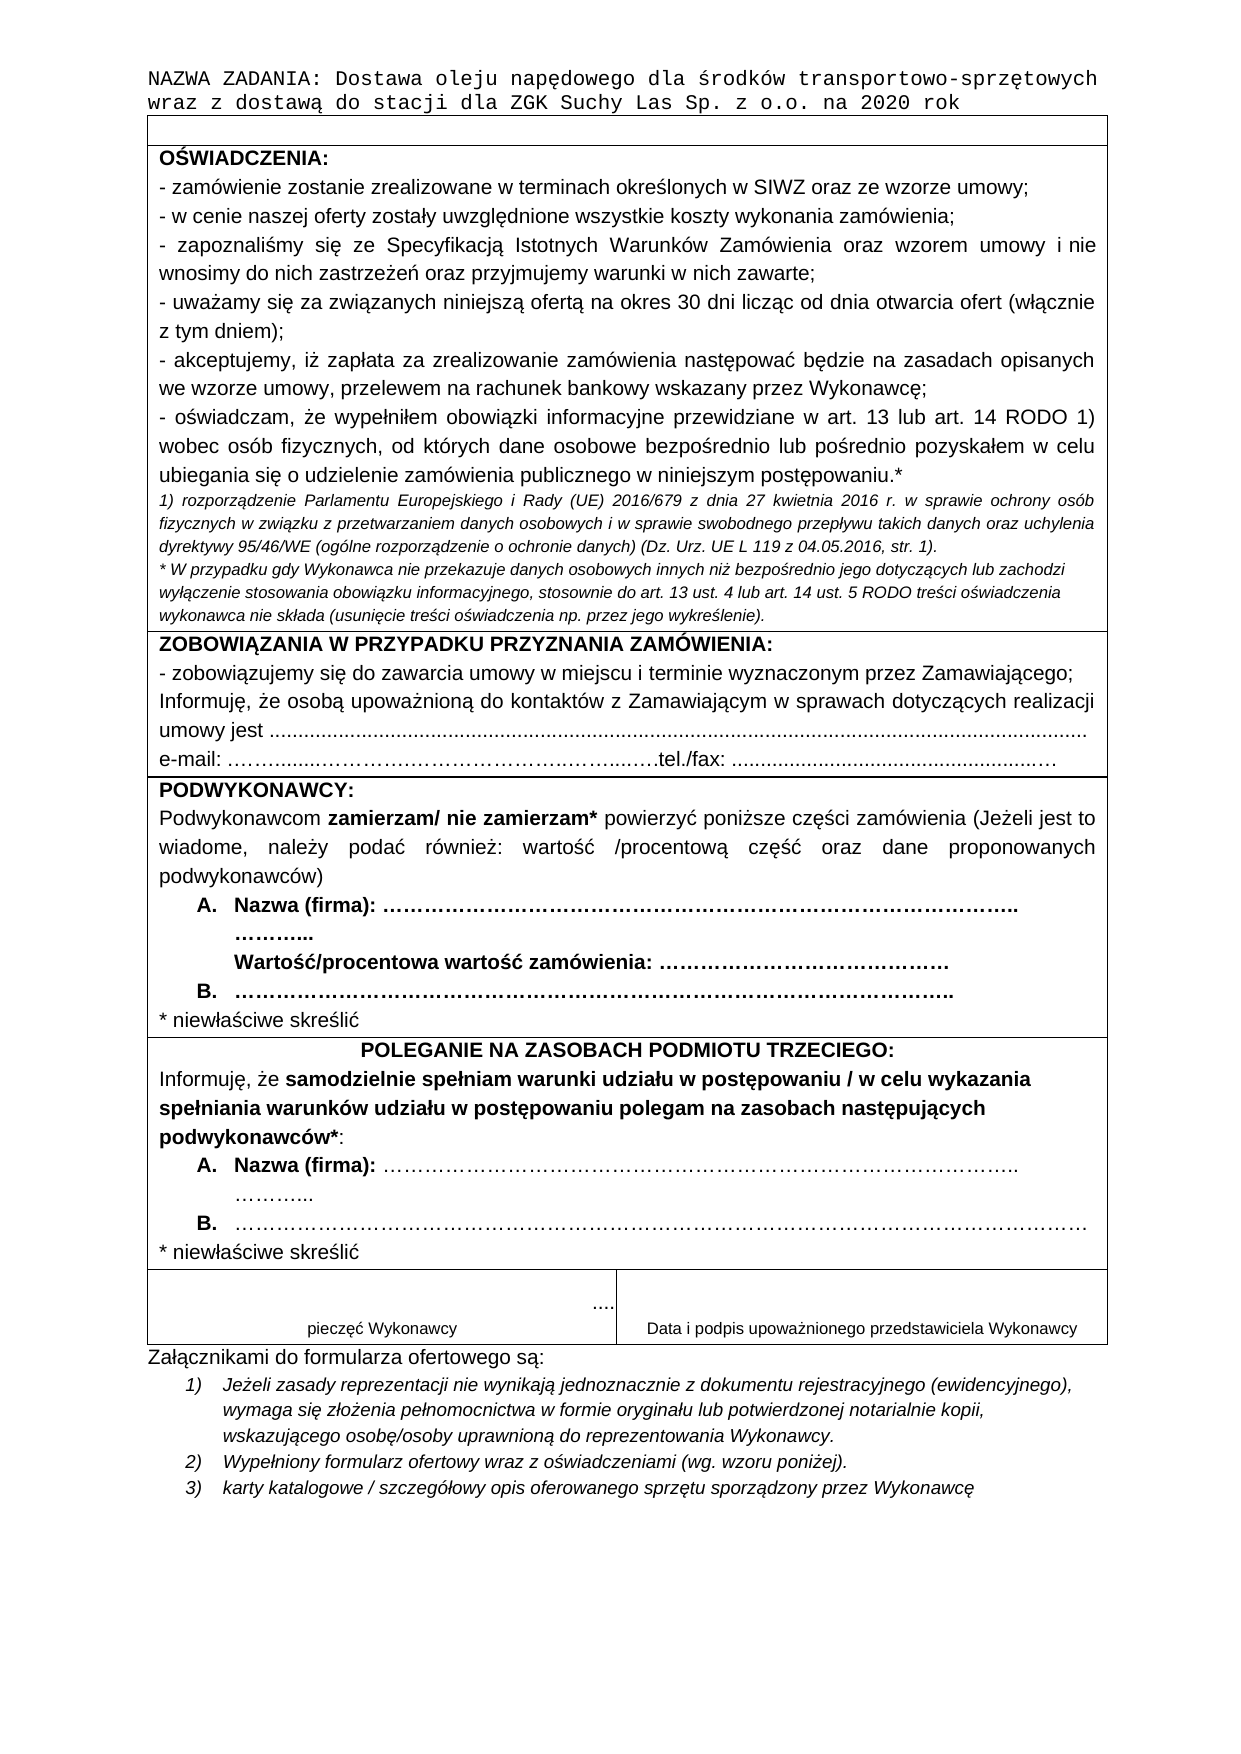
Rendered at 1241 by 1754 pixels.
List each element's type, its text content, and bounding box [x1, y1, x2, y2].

table_cell OŚWIADCZENIA: - zamówienie zostanie zrealizowane w terminach określonych w SIWZ oraz ze wzorze umowy; - w cenie naszej oferty zostały uwzględnione wszystkie koszty wykonania zamówienia; - zapoznaliśmy się ze Specyfikacją Istotnych Warunków Zamówienia oraz wzorem umowy i nie wnosimy do nich zastrzeżeń oraz przyjmujemy warunki w nich zawarte; - uważamy się za związanych niniejszą ofertą na okres 30 dni licząc od dnia otwarcia ofert (włącznie z tym dniem); - akceptujemy, iż zapłata za zrealizowanie zamówienia następować będzie na zasadach opisanych we wzorze umowy, przelewem na rachunek bankowy wskazany przez Wykonawcę; - oświadczam, że wypełniłem obowiązki informacyjne przewidziane w art. 13 lub art. 14 RODO 1) wobec osób fizycznych, od których dane osobowe bezpośrednio lub pośrednio pozyskałem w celu ubiegania się o udzielenie zamówienia publicznego w niniejszym postępowaniu.* 1) rozporządzenie Parlamentu Europejskiego i Rady (UE) 2016/679 z dnia 27 kwietnia 2016 r. w sprawie ochrony osób fizycznych w związku z przetwarzaniem danych osobowych i w sprawie swobodnego przepływu takich danych oraz uchylenia dyrektywy 95/46/WE (ogólne rozporządzenie o ochronie danych) (Dz. Urz. UE L 119 z 04.05.2016, str. 1). * W przypadku gdy Wykonawca nie przekazuje danych osobowych innych niż bezpośrednio jego dotyczących lub zachodzi wyłączenie stosowania obowiązku informacyjnego, stosownie do art. 13 ust. 4 lub art. 14 ust. 5 RODO treści oświadczenia wykonawca nie składa (usunięcie treści oświadczenia np. przez jego wykreślenie). [148, 146, 1107, 631]
table_cell POLEGANIE NA ZASOBACH PODMIOTU TRZECIEGO: Informuję, że samodzielnie spełniam warunki udziału w postępowaniu / w celu wykazania spełniania warunków udziału w postępowaniu polegam na zasobach następujących podwykonawców*: Nazwa (firma): ………………………………………………………………………………..………... …………………………………………………………………………………………………………… * niewłaściwe skreślić [148, 1038, 1107, 1269]
table_cell pieczęć Wykonawcy [148, 1270, 616, 1343]
table_cell ZOBOWIĄZANIA W PRZYPADKU PRZYZNANIA ZAMÓWIENIA: - zobowiązujemy się do zawarcia umowy w miejscu i terminie wyznaczonym przez Zamawiającego; Informuję, że osobą upoważnioną do kontaktów z Zamawiającym w sprawach dotyczących realizacji umowy jest .............................................................................................................................................. e-mail: .……........………….…………………..……....….tel./fax: .....................................................… [148, 632, 1107, 776]
table_cell .... Data i podpis upoważnionego przedstawiciela Wykonawcy [617, 1270, 1107, 1343]
list Wypełniony formularz ofertowy wraz z oświadczeniami (wg. wzoru poniżej). [185, 1451, 1093, 1472]
table_cell PODWYKONAWCY: Podwykonawcom zamierzam/ nie zamierzam* powierzyć poniższe części zamówienia (Jeżeli jest to wiadome, należy podać również: wartość /procentową część oraz dane proponowanych podwykonawców) Nazwa (firma): ………………………………………………………………………………..………... Wartość/procentowa wartość zamówienia: …………………………………… ………………………………………………………………………………………….. * niewłaściwe skreślić [148, 778, 1107, 1037]
text Załącznikami do formularza ofertowego są: [148, 1345, 1093, 1368]
list karty katalogowe / szczegółowy opis oferowanego sprzętu sporządzony przez Wykonawcę [185, 1477, 1093, 1498]
list Jeżeli zasady reprezentacji nie wynikają jednoznacznie z dokumentu rejestracyjnego (ewidencyjnego), wymaga się złożenia pełnomocnictwa w formie oryginału lub potwierdzonej notarialnie kopii, wskazującego osobę/osoby uprawnioną do reprezentowania Wykonawcy. [185, 1373, 1093, 1447]
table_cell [148, 116, 1107, 145]
